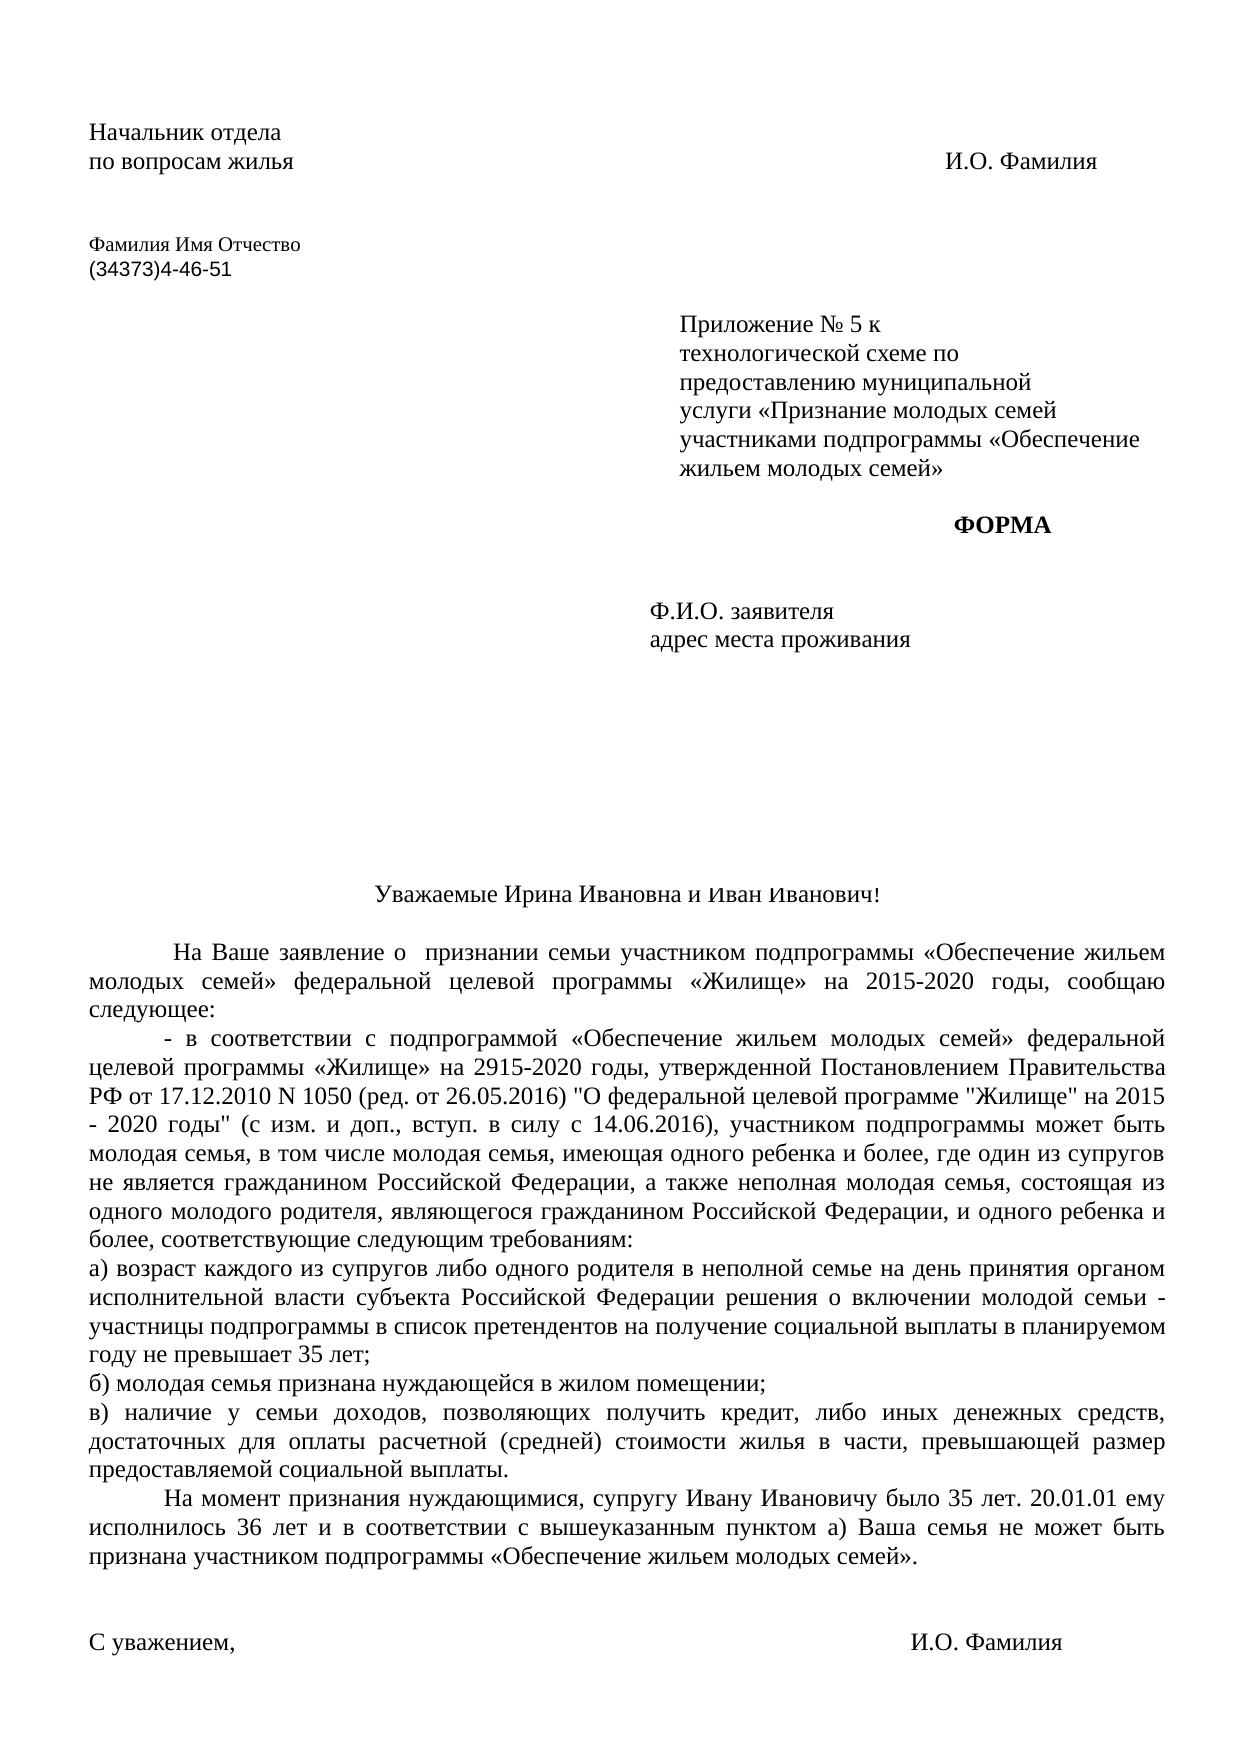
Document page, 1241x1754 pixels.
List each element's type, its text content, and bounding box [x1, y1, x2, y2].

text (34373)4-46-51 [89, 256, 1167, 280]
text в) наличие у семьи доходов, позволяющих получить кредит, либо иных денежных средств, достаточных для оплаты расчетной (средней) стоимости жилья в части, превышающей размер предоставляемой социальной выплаты. [89, 1397, 1167, 1483]
text На момент признания нуждающимися, супругу Ивану Ивановичу было 35 лет. 20.01.01 ему исполнилось 36 лет и в соответствии с вышеуказанным пунктом а) Ваша семья не может быть признана участником подпрограммы «Обеспечение жильем молодых семей». [89, 1483, 1167, 1569]
text б) молодая семья признана нуждающейся в жилом помещении; [89, 1368, 1167, 1397]
text Начальник отдела [89, 117, 1167, 146]
text по вопросам жилья И.О. Фамилия [89, 146, 1167, 175]
text С уважением, И.О. Фамилия [89, 1627, 1167, 1656]
text Приложение № 5 к [679, 309, 1167, 338]
text Уважаемые Ирина Ивановна и Иван Иванович! [89, 879, 1167, 908]
text ФОРМА [89, 510, 1167, 539]
text технологической схеме по [679, 338, 1167, 367]
text предоставлению муниципальной [679, 367, 1167, 395]
text а) возраст каждого из супругов либо одного родителя в неполной семье на день принятия органом исполнительной власти субъекта Российской Федерации решения о включении молодой семьи - участницы подпрограммы в список претендентов на получение социальной выплаты в планируемом году не превышает 35 лет; [89, 1253, 1167, 1368]
text На Ваше заявление о признании семьи участником подпрограммы «Обеспечение жильем молодых семей» федеральной целевой программы «Жилище» на 2015-2020 годы, сообщаю следующее: [89, 937, 1167, 1023]
text Фамилия Имя Отчество [89, 232, 1167, 256]
text услуги «Признание молодых семей участниками подпрограммы «Обеспечение жильем молодых семей» [679, 395, 1167, 482]
text - в соответствии с подпрограммой «Обеспечение жильем молодых семей» федеральной целевой программы «Жилище» на 2915-2020 годы, утвержденной Постановлением Правительства РФ от 17.12.2010 N 1050 (ред. от 26.05.2016) "О федеральной целевой программе "Жилище" на 2015 - 2020 годы" (с изм. и доп., вступ. в силу с 14.06.2016), участником подпрограммы может быть молодая семья, в том числе молодая семья, имеющая одного ребенка и более, где один из супругов не является гражданином Российской Федерации, а также неполная молодая семья, состоящая из одного молодого родителя, являющегося гражданином Российской Федерации, и одного ребенка и более, соответствующие следующим требованиям: [89, 1023, 1167, 1253]
